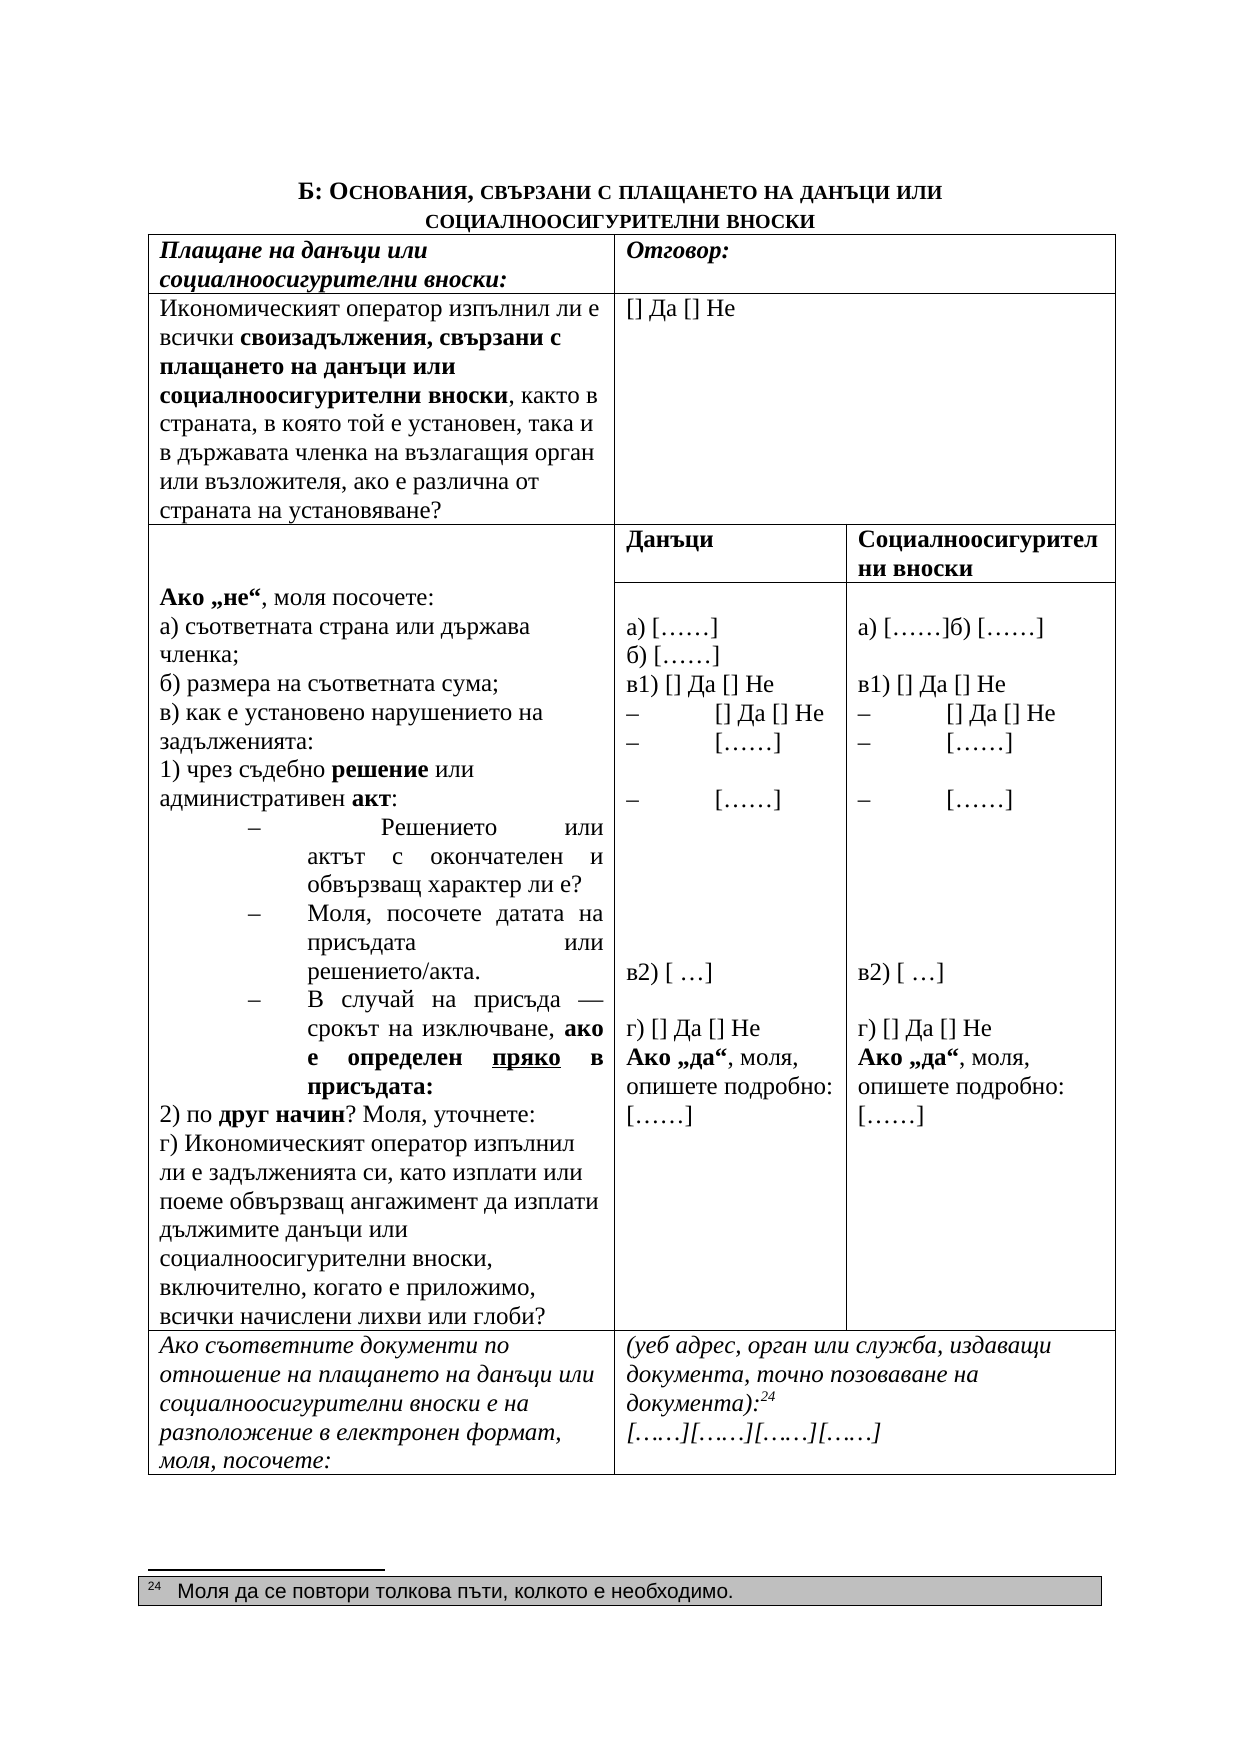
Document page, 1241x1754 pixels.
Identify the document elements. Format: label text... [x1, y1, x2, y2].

table_header Плащане на данъци или социалноосигурителни вноски: [149, 235, 614, 292]
table_cell Социалноосигурителни вноски [847, 525, 1115, 582]
table_cell (уеб адрес, орган или служба, издаващи документа, точно позоваване на документа): [……][……][……][……] [615, 1331, 1115, 1474]
table_cell Ако „не“, моля посочете: а) съответната страна или държава членка; б) размера на съответната сума; в) как е установено нарушението на задълженията: 1) чрез съдебно решение или административен акт: Решението или актът с окончателен и обвързващ характер ли е? Моля, посочете датата на присъдата или решението/акта. В случай на присъда — срокът на изключване, ако е определен пряко в присъдата: 2) по друг начин? Моля, уточнете: г) Икономическият оператор изпълнил ли е задълженията си, като изплати или поеме обвързващ ангажимент да изплати дължимите данъци или социалноосигурителни вноски, включително, когато е приложимо, всички начислени лихви или глоби? [149, 525, 614, 1329]
table_cell Икономическият оператор изпълнил ли е всички своизадължения, свързани с плащането на данъци или социалноосигурителни вноски, както в страната, в която той е установен, така и в държавата членка на възлагащия орган или възложителя, ако е различна от страната на установяване? [149, 294, 614, 523]
table_cell a) [……] б) [……] в1) [] Да [] Не [] Да [] Не [……] [……] в2) [ …] г) [] Да [] Не Ако „да“, моля, опишете подробно: [……] [615, 583, 846, 1329]
table_cell [] Да [] Не [615, 294, 1115, 523]
table_cell Ако съответните документи по отношение на плащането на данъци или социалноосигурителни вноски е на разположение в електронен формат, моля, посочете: [149, 1331, 614, 1474]
table_cell Данъци [615, 525, 846, 582]
table_header Отговор: [615, 235, 1115, 292]
table_cell a) [……]б) [……] в1) [] Да [] Не [] Да [] Не [……] [……] в2) [ …] г) [] Да [] Не Ако „да“, моля, опишете подробно: [……] [847, 583, 1115, 1329]
title Б: Основания, свързани с плащането на данъци или социалноосигурителни вноски [148, 176, 1093, 234]
